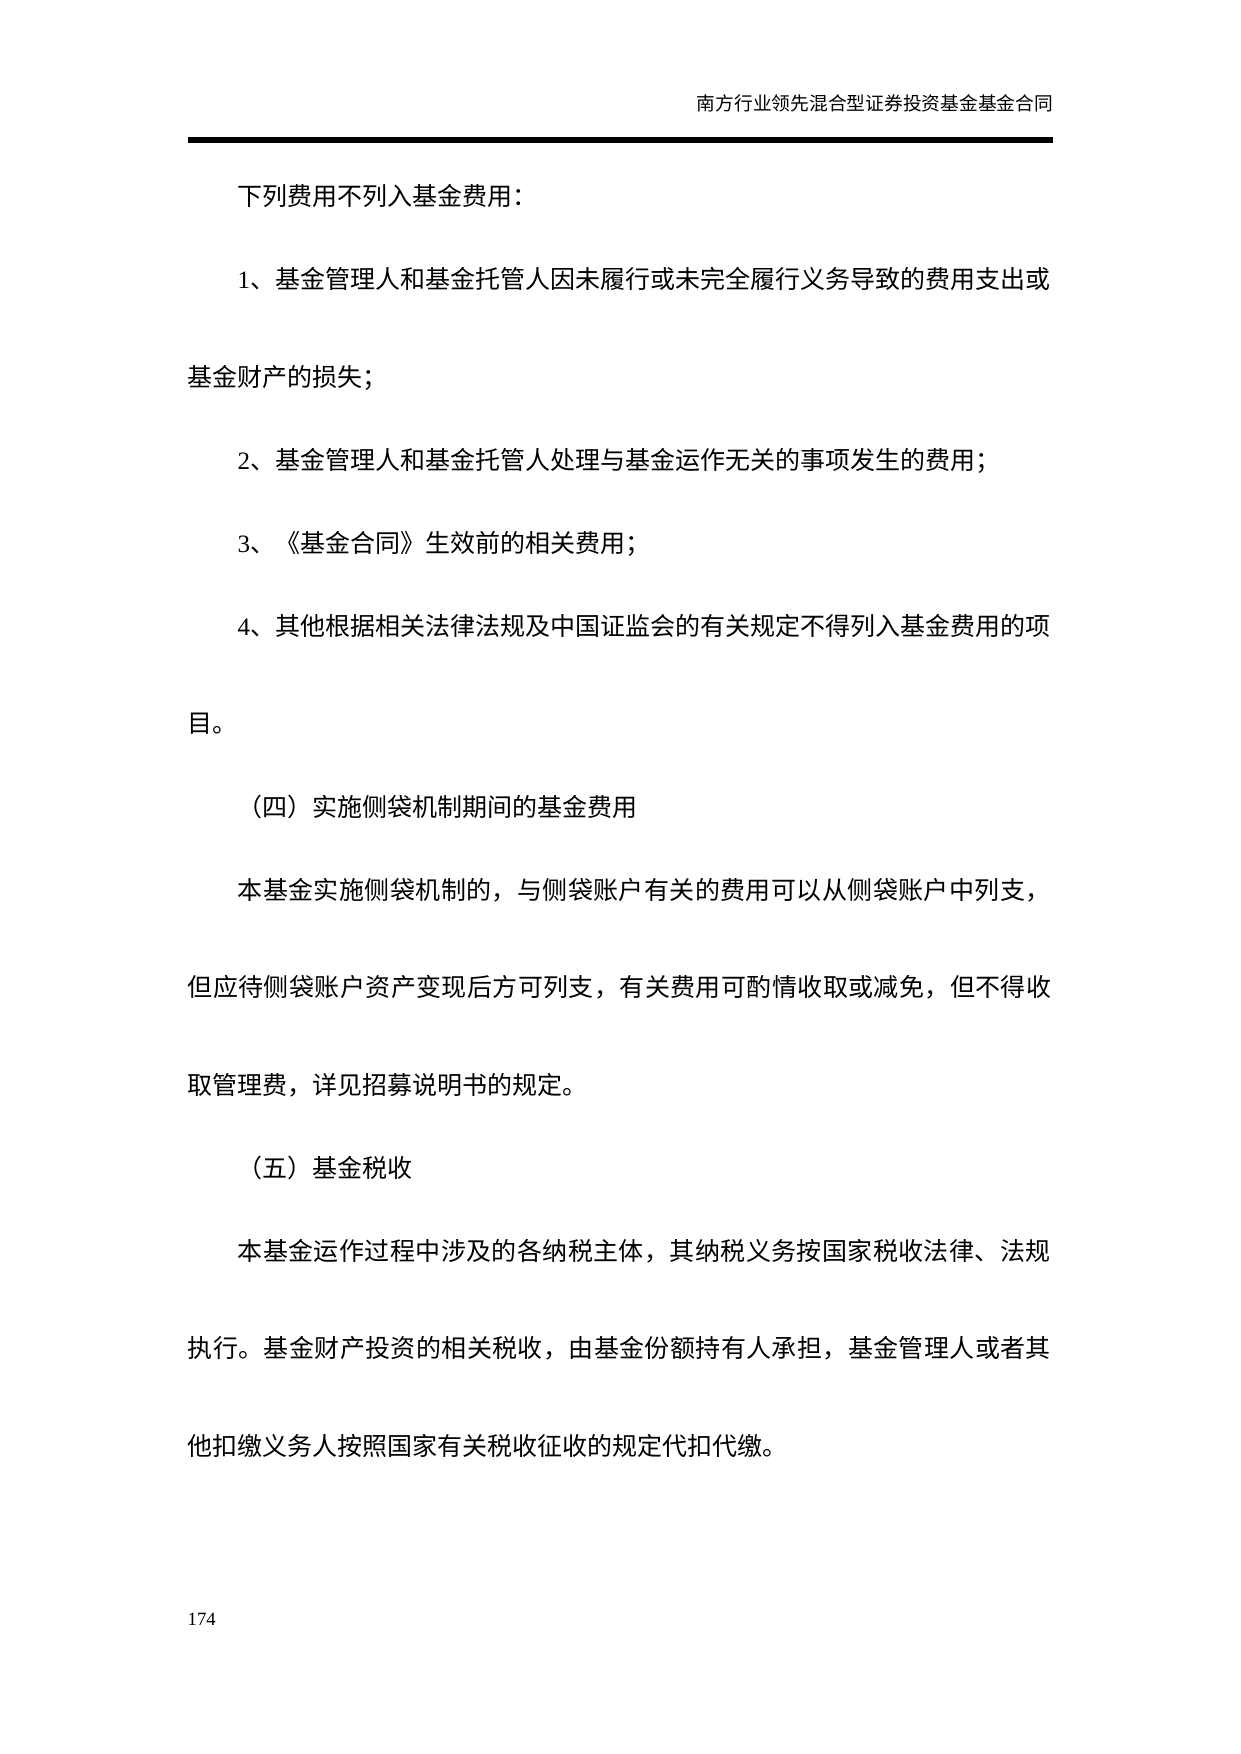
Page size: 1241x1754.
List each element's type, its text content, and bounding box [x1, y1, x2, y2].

text 下列费用不列入基金费用： [187, 162, 1053, 227]
text 4、其他根据相关法律法规及中国证监会的有关规定不得列入基金费用的项目。 [187, 592, 1053, 754]
text （四）实施侧袋机制期间的基金费用 [187, 773, 1053, 838]
text （五）基金税收 [187, 1134, 1053, 1199]
text 1、基金管理人和基金托管人因未履行或未完全履行义务导致的费用支出或基金财产的损失； [187, 245, 1053, 408]
text 本基金实施侧袋机制的，与侧袋账户有关的费用可以从侧袋账户中列支，但应待侧袋账户资产变现后方可列支，有关费用可酌情收取或减免，但不得收取管理费，详见招募说明书的规定。 [187, 856, 1053, 1116]
text 2、基金管理人和基金托管人处理与基金运作无关的事项发生的费用； [187, 426, 1053, 491]
text 本基金运作过程中涉及的各纳税主体，其纳税义务按国家税收法律、法规执行。基金财产投资的相关税收，由基金份额持有人承担，基金管理人或者其他扣缴义务人按照国家有关税收征收的规定代扣代缴。 [187, 1217, 1053, 1477]
text 3、《基金合同》生效前的相关费用； [187, 509, 1053, 574]
